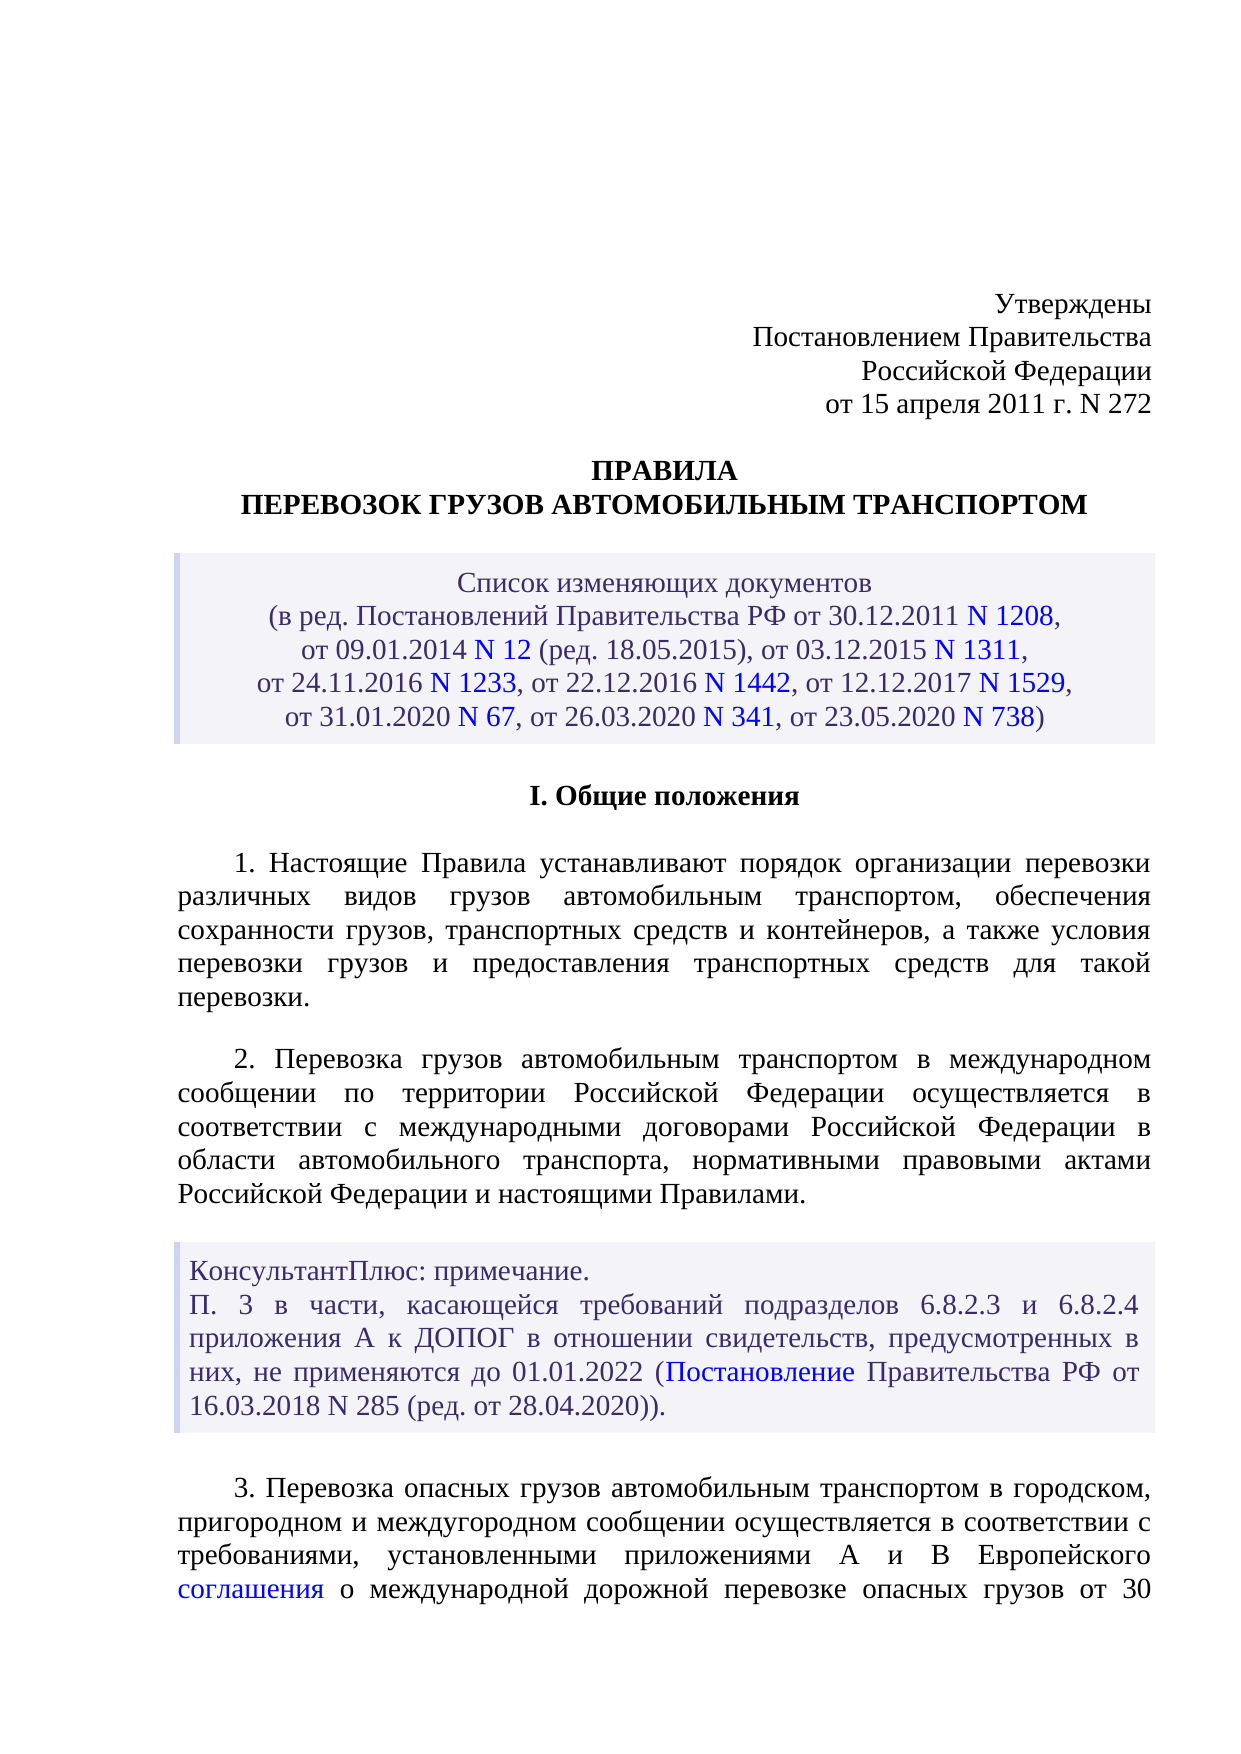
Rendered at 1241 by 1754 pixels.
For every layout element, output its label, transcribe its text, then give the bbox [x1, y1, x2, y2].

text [177, 1470, 1152, 1604]
text от 15 апреля 2011 г. N 272 [177, 386, 1152, 420]
title ПРАВИЛА [177, 453, 1152, 487]
text 1. Настоящие Правила устанавливают порядок организации перевозки различных видов грузов автомобильным транспортом, обеспечения сохранности грузов, транспортных средств и контейнеров, а также условия перевозки грузов и предоставления транспортных средств для такой перевозки. [177, 845, 1152, 1012]
text Утверждены [177, 286, 1152, 319]
title ПЕРЕВОЗОК ГРУЗОВ АВТОМОБИЛЬНЫМ ТРАНСПОРТОМ [177, 487, 1152, 521]
text Постановлением Правительства [177, 319, 1152, 353]
text Российской Федерации [177, 353, 1152, 386]
table_header Список изменяющих документов (в ред. Постановлений Правительства РФ от 30.12.2011 N 1208, от 09.01.2014 N 12 (ред. 18.05.2015), от 03.12.2015 N 1311, от 24.11.2016 N 1233, от 22.12.2016 N 1442, от 12.12.2017 N 1529, от 31.01.2020 N 67, от 26.03.2020 N 341, от 23.05.2020 N 738) [180, 553, 1149, 744]
text 2. Перевозка грузов автомобильным транспортом в международном сообщении по территории Российской Федерации осуществляется в соответствии с международными договорами Российской Федерации в области автомобильного транспорта, нормативными правовыми актами Российской Федерации и настоящими Правилами. [177, 1042, 1152, 1209]
title I. Общие положения [177, 778, 1152, 811]
table_header КонсультантПлюс: примечание. П. 3 в части, касающейся требований подразделов 6.8.2.3 и 6.8.2.4 приложения А к ДОПОГ в отношении свидетельств, предусмотренных в них, не применяются до 01.01.2022 (Постановление Правительства РФ от 16.03.2018 N 285 (ред. от 28.04.2020)). [180, 1242, 1149, 1433]
